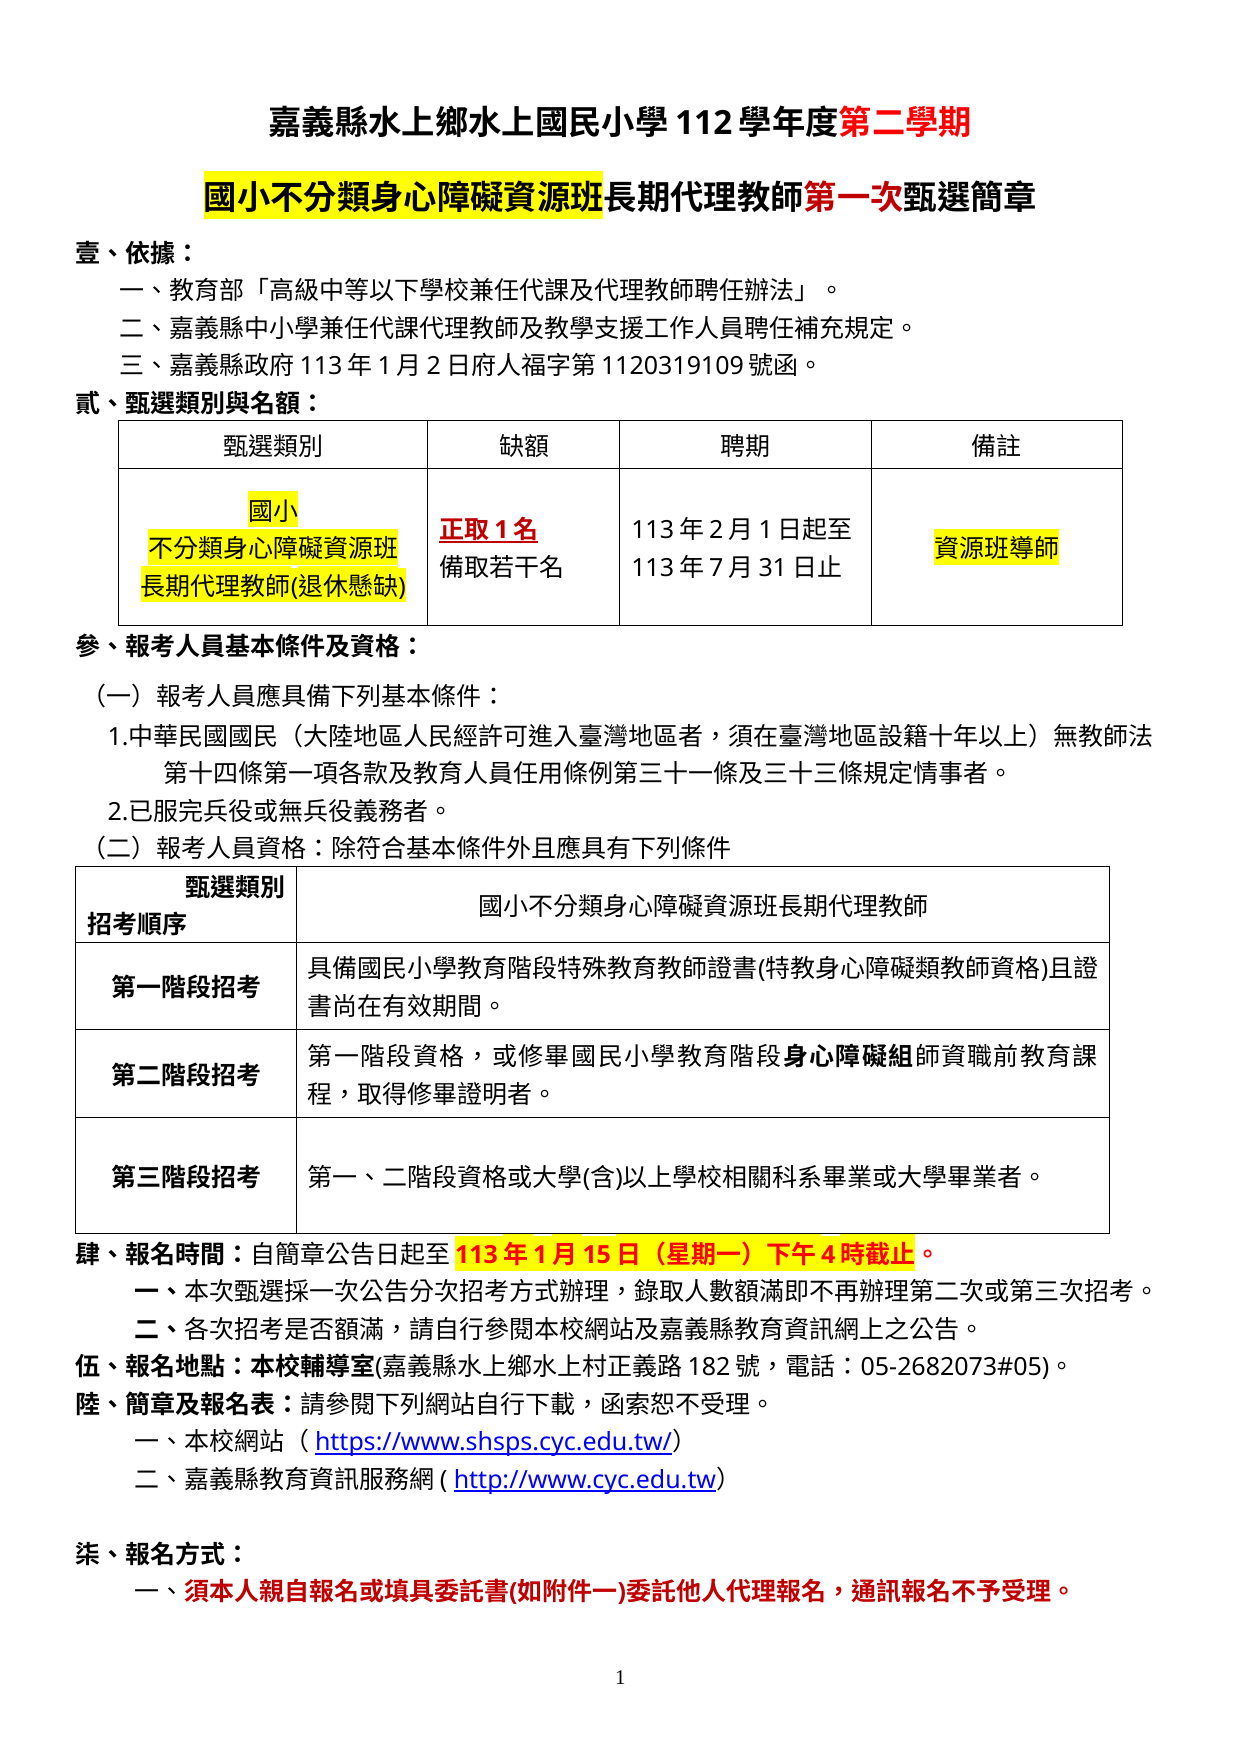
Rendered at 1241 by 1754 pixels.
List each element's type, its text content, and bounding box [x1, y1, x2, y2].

table_cell 資源班導師 [872, 469, 1122, 625]
text 陸、簡章及報名表：請參閱下列網站自行下載，函索恕不受理。 [75, 1384, 1165, 1421]
text 二、嘉義縣中小學兼任代課代理教師及教學支援工作人員聘任補充規定。 [119, 307, 1165, 345]
text 參、報考人員基本條件及資格： [75, 626, 1165, 663]
text 伍、報名地點：本校輔導室(嘉義縣水上鄉水上村正義路182號，電話：05-2682073#05)。 [75, 1346, 1165, 1384]
text 一、須本人親自報名或填具委託書(如附件一)委託他人代理報名，通訊報名不予受理。 [125, 1571, 1165, 1609]
text 肆、報名時間：自簡章公告日起至113年1月15日（星期一）下午4時截止。 [915, 1234, 1165, 1271]
table_header 甄選類別 招考順序 [76, 867, 296, 942]
table_cell 國小 不分類身心障礙資源班 長期代理教師(退休懸缺) [119, 469, 427, 625]
table_header 聘期 [620, 421, 871, 467]
text 二、嘉義縣教育資訊服務網 ( http://www.cyc.edu.tw） [75, 1459, 1165, 1496]
text 1.中華民國國民（大陸地區人民經許可進入臺灣地區者，須在臺灣地區設籍十年以上）無教師法第十四條第一項各款及教育人員任用條例第三十一條及三十三條規定情事者。 [75, 716, 1165, 791]
table_cell 第一階段資格，或修畢國民小學教育階段身心障礙組師資職前教育課程，取得修畢證明者。 [297, 1030, 1109, 1117]
table_cell 第一、二階段資格或大學(含)以上學校相關科系畢業或大學畢業者。 [297, 1118, 1109, 1233]
text 貳、甄選類別與名額： [75, 382, 1165, 420]
text （一）報考人員應具備下列基本條件： [75, 663, 1165, 716]
table_cell 第三階段招考 [76, 1118, 296, 1233]
table_cell 正取1名 備取若干名 [428, 469, 619, 625]
table_header 甄選類別 [119, 421, 427, 467]
text 一、本次甄選採一次公告分次招考方式辦理，錄取人數額滿即不再辦理第二次或第三次招考。 [134, 1271, 1165, 1309]
table_cell 113年2月1日起至 113年7月31日止 [620, 469, 871, 625]
table_header 備註 [872, 421, 1122, 467]
text 一、本校網站（ https://www.shsps.cyc.edu.tw/） [119, 1421, 1165, 1459]
text 二、各次招考是否額滿，請自行參閱本校網站及嘉義縣教育資訊網上之公告。 [134, 1309, 1165, 1346]
text 嘉義縣水上鄉水上國民小學112學年度第二學期 國小不分類身心障礙資源班長期代理教師第一次甄選簡章 [75, 82, 1165, 232]
text 2.已服完兵役或無兵役義務者。 [75, 791, 1165, 828]
text 一、教育部「高級中等以下學校兼任代課及代理教師聘任辦法」。 [119, 270, 1165, 307]
text 壹、依據： [75, 232, 1165, 270]
text 柒、報名方式： [75, 1534, 1165, 1571]
table_cell 第一階段招考 [76, 943, 296, 1029]
text （二）報考人員資格：除符合基本條件外且應具有下列條件 [75, 828, 1165, 866]
text 三、嘉義縣政府113年1月2日府人福字第1120319109號函。 [119, 345, 1165, 382]
table_header 缺額 [428, 421, 619, 467]
table_header 國小不分類身心障礙資源班長期代理教師 [297, 867, 1109, 942]
text 肆、報名時間：自簡章公告日起至113年1月15日（星期一）下午4時截止。 [75, 1234, 503, 1271]
table_cell 具備國民小學教育階段特殊教育教師證書(特教身心障礙類教師資格)且證書尚在有效期間。 [297, 943, 1109, 1029]
table_cell 第二階段招考 [76, 1030, 296, 1117]
